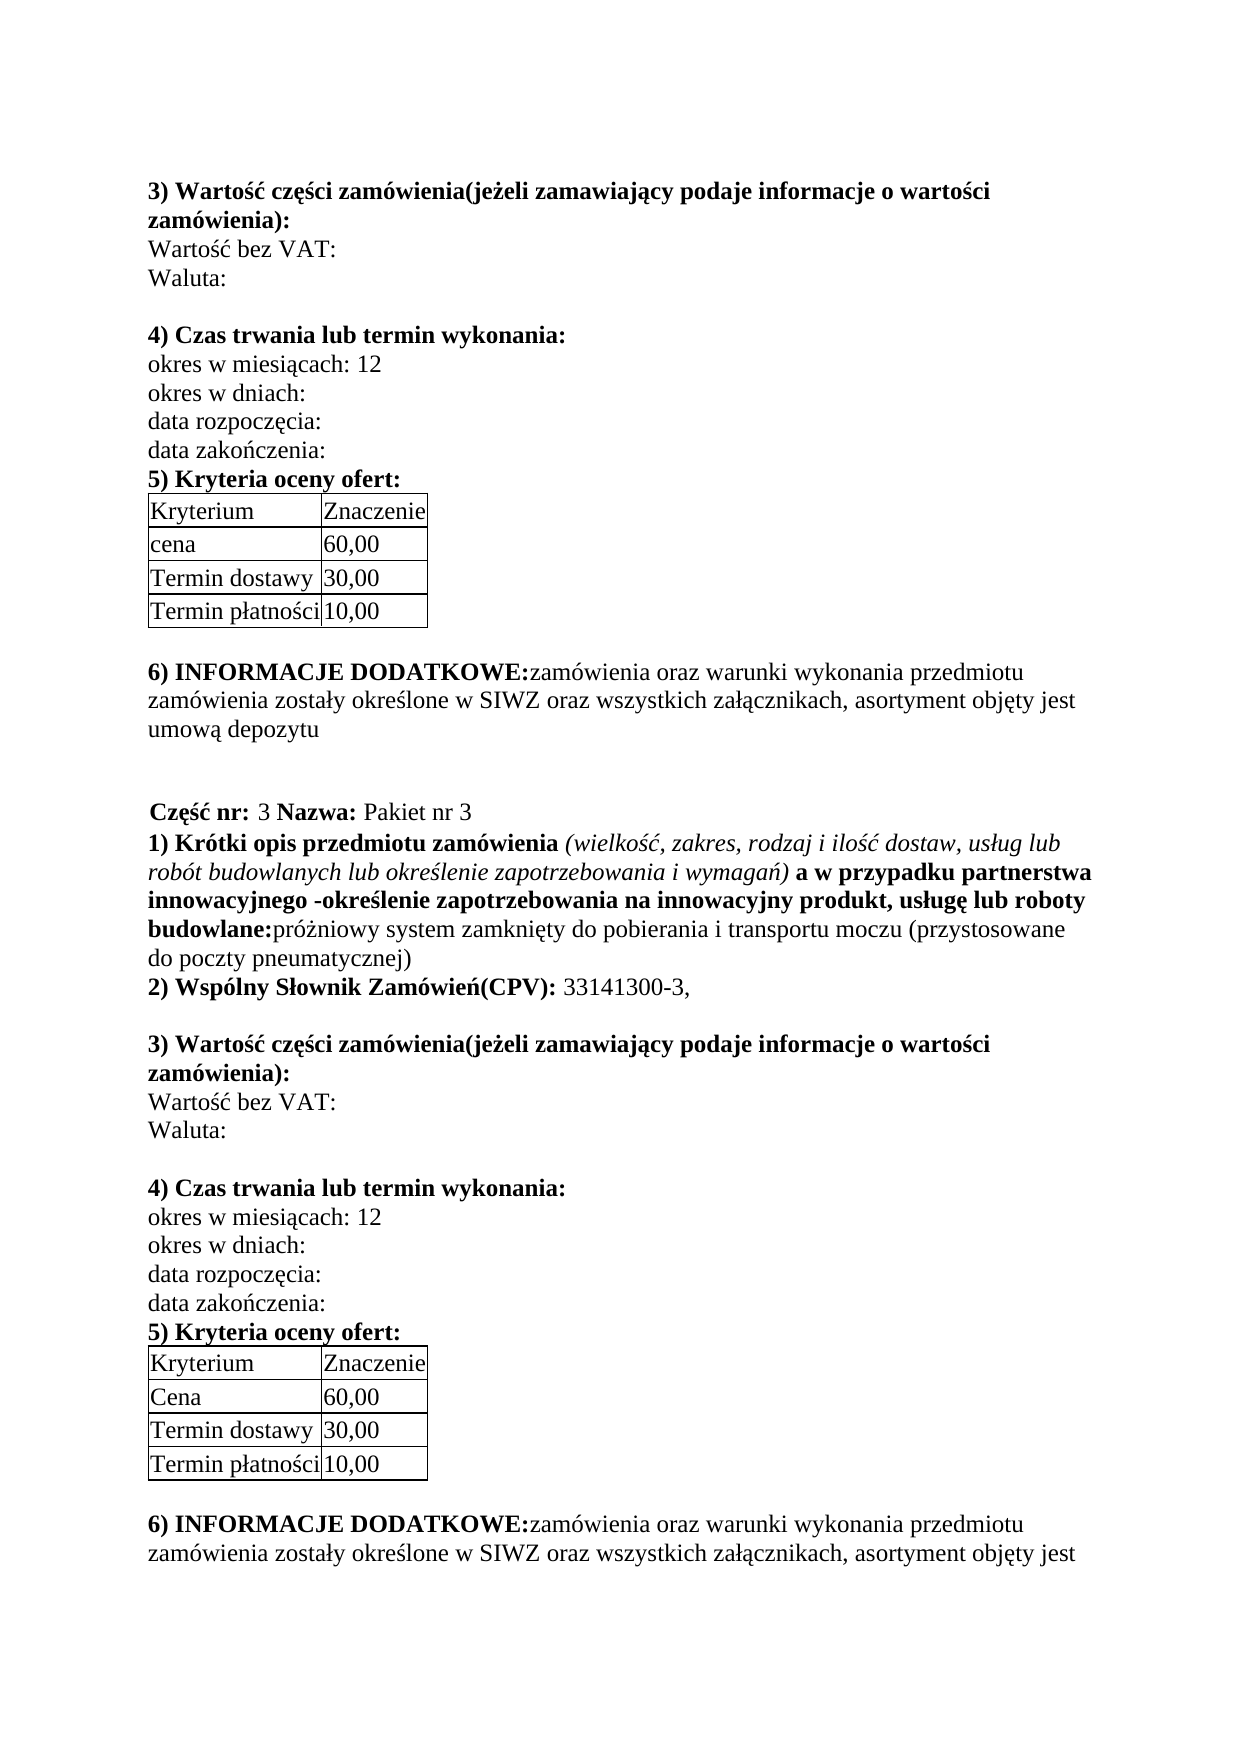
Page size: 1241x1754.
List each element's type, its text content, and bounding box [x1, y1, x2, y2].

table_cell Cena [149, 1380, 321, 1412]
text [148, 1481, 1093, 1567]
table_header Znaczenie [322, 494, 427, 526]
table_cell 10,00 [322, 1447, 427, 1479]
table_header Kryterium [149, 1347, 321, 1379]
table_cell 30,00 [322, 561, 427, 593]
table_header Kryterium [149, 494, 321, 526]
table_header Pakiet nr 3 [362, 796, 478, 828]
table_cell 60,00 [322, 528, 427, 559]
table_header Część nr: [148, 796, 256, 828]
table_header Znaczenie [322, 1347, 427, 1379]
table_cell Termin dostawy [149, 1414, 321, 1446]
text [148, 148, 1093, 493]
table_cell Termin płatności [149, 1447, 321, 1479]
table_cell Termin płatności [149, 595, 321, 626]
table_cell Termin dostawy [149, 561, 321, 593]
text 1) Krótki opis przedmiotu zamówienia (wielkość, zakres, rodzaj i ilość dostaw, usług lub robót budowlanych lub określenie zapotrzebowania i wymagań) a w przypadku partnerstwa innowacyjnego -określenie zapotrzebowania na innowacyjny produkt, usługę lub roboty budowlane:próżniowy system zamknięty do pobierania i transportu moczu (przystosowane do poczty pneumatycznej) 2) Wspólny Słownik Zamówień(CPV): 33141300-3, 3) Wartość części zamówienia(jeżeli zamawiający podaje informacje o wartości zamówienia): Wartość bez VAT: Waluta: 4) Czas trwania lub termin wykonania: okres w miesiącach: 12 okres w dniach: data rozpoczęcia: data zakończenia: 5) Kryteria oceny ofert: [148, 828, 1093, 1345]
table_header Nazwa: [275, 796, 362, 828]
table_cell 60,00 [322, 1380, 427, 1412]
table_cell 10,00 [322, 595, 427, 626]
table_cell 30,00 [322, 1414, 427, 1446]
table_header 3 [256, 796, 275, 828]
table_cell cena [149, 528, 321, 559]
